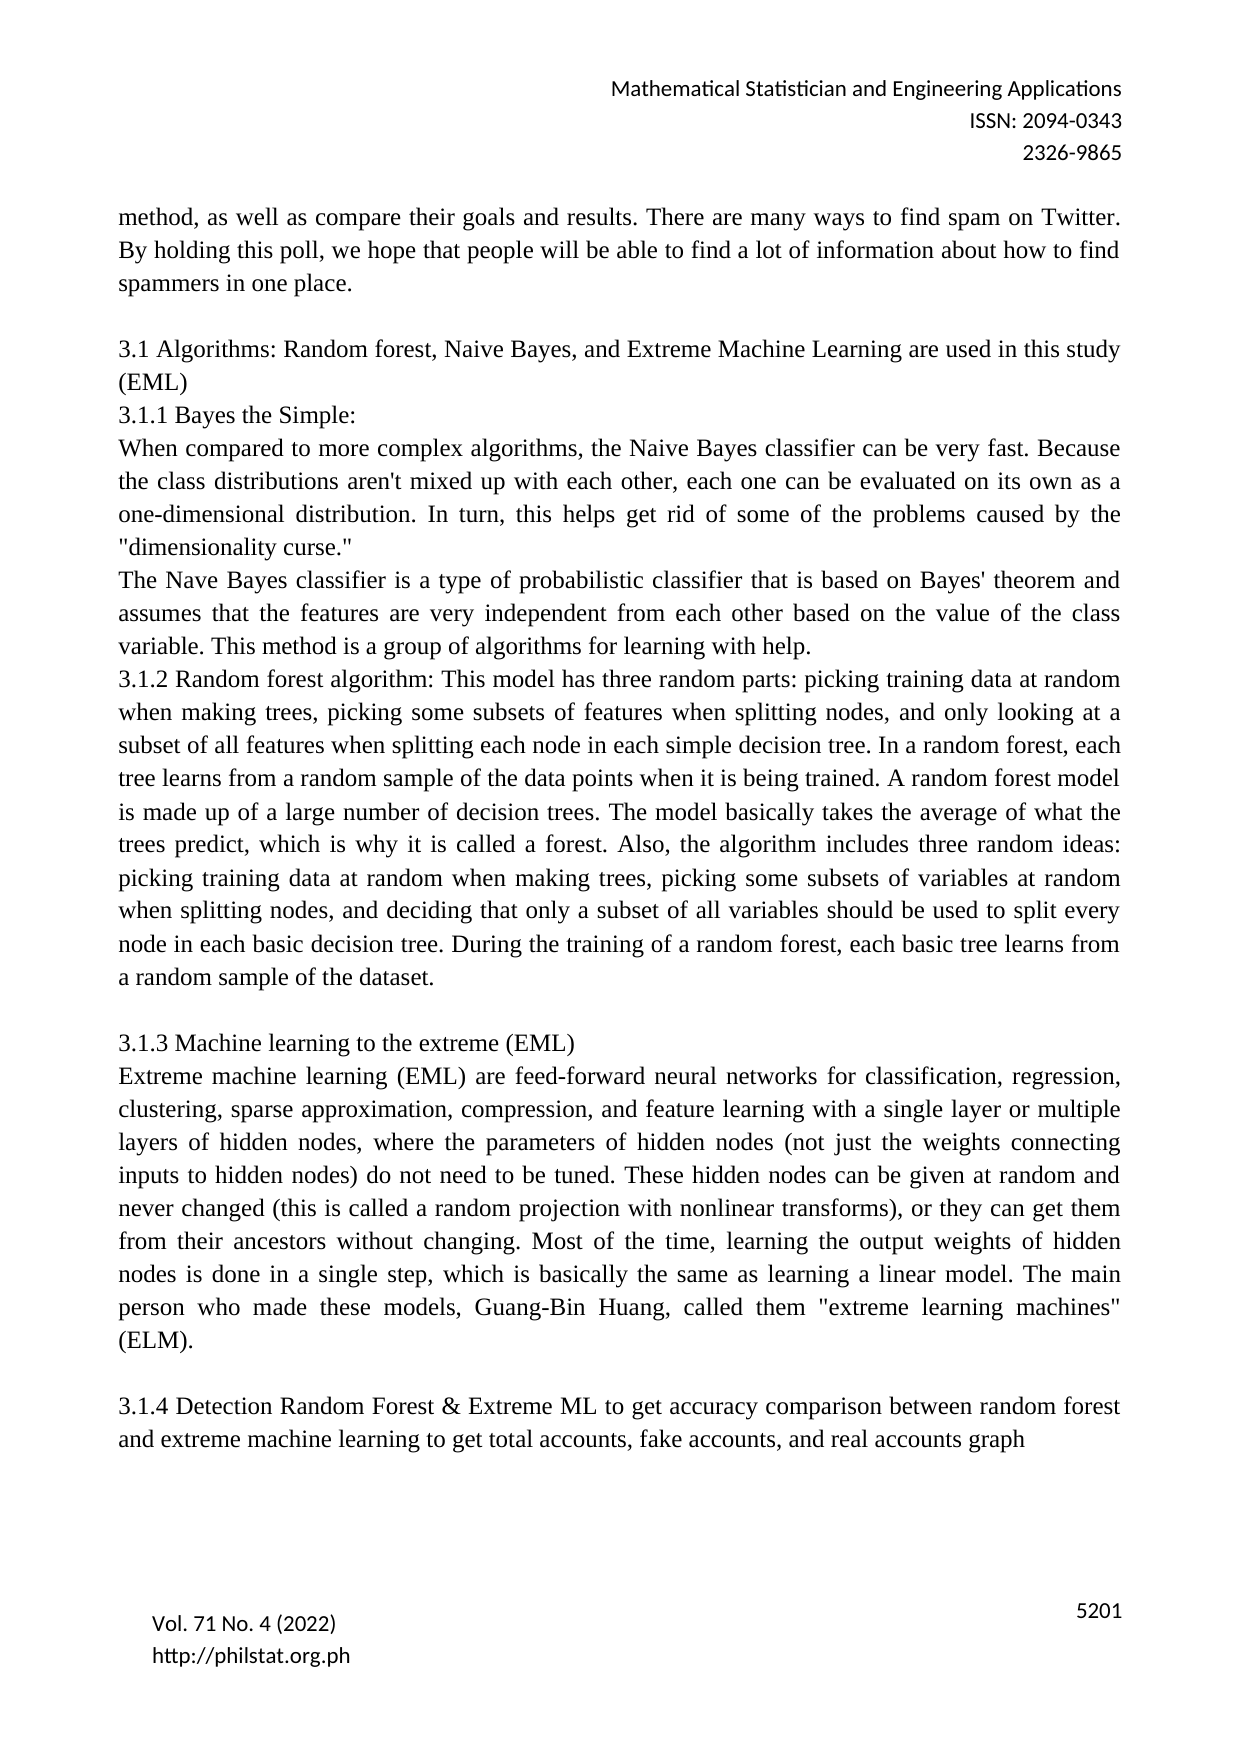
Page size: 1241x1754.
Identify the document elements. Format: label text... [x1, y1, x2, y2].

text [118, 202, 1122, 297]
text 3.1.1 Bayes the Simple: [118, 400, 1122, 429]
text 3.1.2 Random forest algorithm: This model has three random parts: picking training data at random when making trees, picking some subsets of features when splitting nodes, and only looking at a subset of all features when splitting each node in each simple decision tree. In a random forest, each tree learns from a random sample of the data points when it is being trained. A random forest model is made up of a large number of decision trees. The model basically takes the average of what the trees predict, which is why it is called a forest. Also, the algorithm includes three random ideas: picking training data at random when making trees, picking some subsets of variables at random when splitting nodes, and deciding that only a subset of all variables should be used to split every node in each basic decision tree. During the training of a random forest, each basic tree learns from a random sample of the dataset. [118, 664, 1122, 990]
text 3.1 Algorithms: Random forest, Naive Bayes, and Extreme Machine Learning are used in this study (EML) [118, 334, 1122, 396]
text 3.1.3 Machine learning to the extreme (EML) [118, 1028, 1122, 1056]
text 3.1.4 Detection Random Forest & Extreme ML to get accuracy comparison between random forest and extreme machine learning to get total accounts, fake accounts, and real accounts graph [118, 1391, 1122, 1453]
text The Nave Bayes classifier is a type of probabilistic classifier that is based on Bayes' theorem and assumes that the features are very independent from each other based on the value of the class variable. This method is a group of algorithms for learning with help. [118, 565, 1122, 660]
text When compared to more complex algorithms, the Naive Bayes classifier can be very fast. Because the class distributions aren't mixed up with each other, each one can be evaluated on its own as a one-dimensional distribution. In turn, this helps get rid of some of the problems caused by the "dimensionality curse." [118, 433, 1122, 561]
text Extreme machine learning (EML) are feed-forward neural networks for classification, regression, clustering, sparse approximation, compression, and feature learning with a single layer or multiple layers of hidden nodes, where the parameters of hidden nodes (not just the weights connecting inputs to hidden nodes) do not need to be tuned. These hidden nodes can be given at random and never changed (this is called a random projection with nonlinear transforms), or they can get them from their ancestors without changing. Most of the time, learning the output weights of hidden nodes is done in a single step, which is basically the same as learning a linear model. The main person who made these models, Guang-Bin Huang, called them "extreme learning machines" (ELM). [118, 1061, 1122, 1354]
